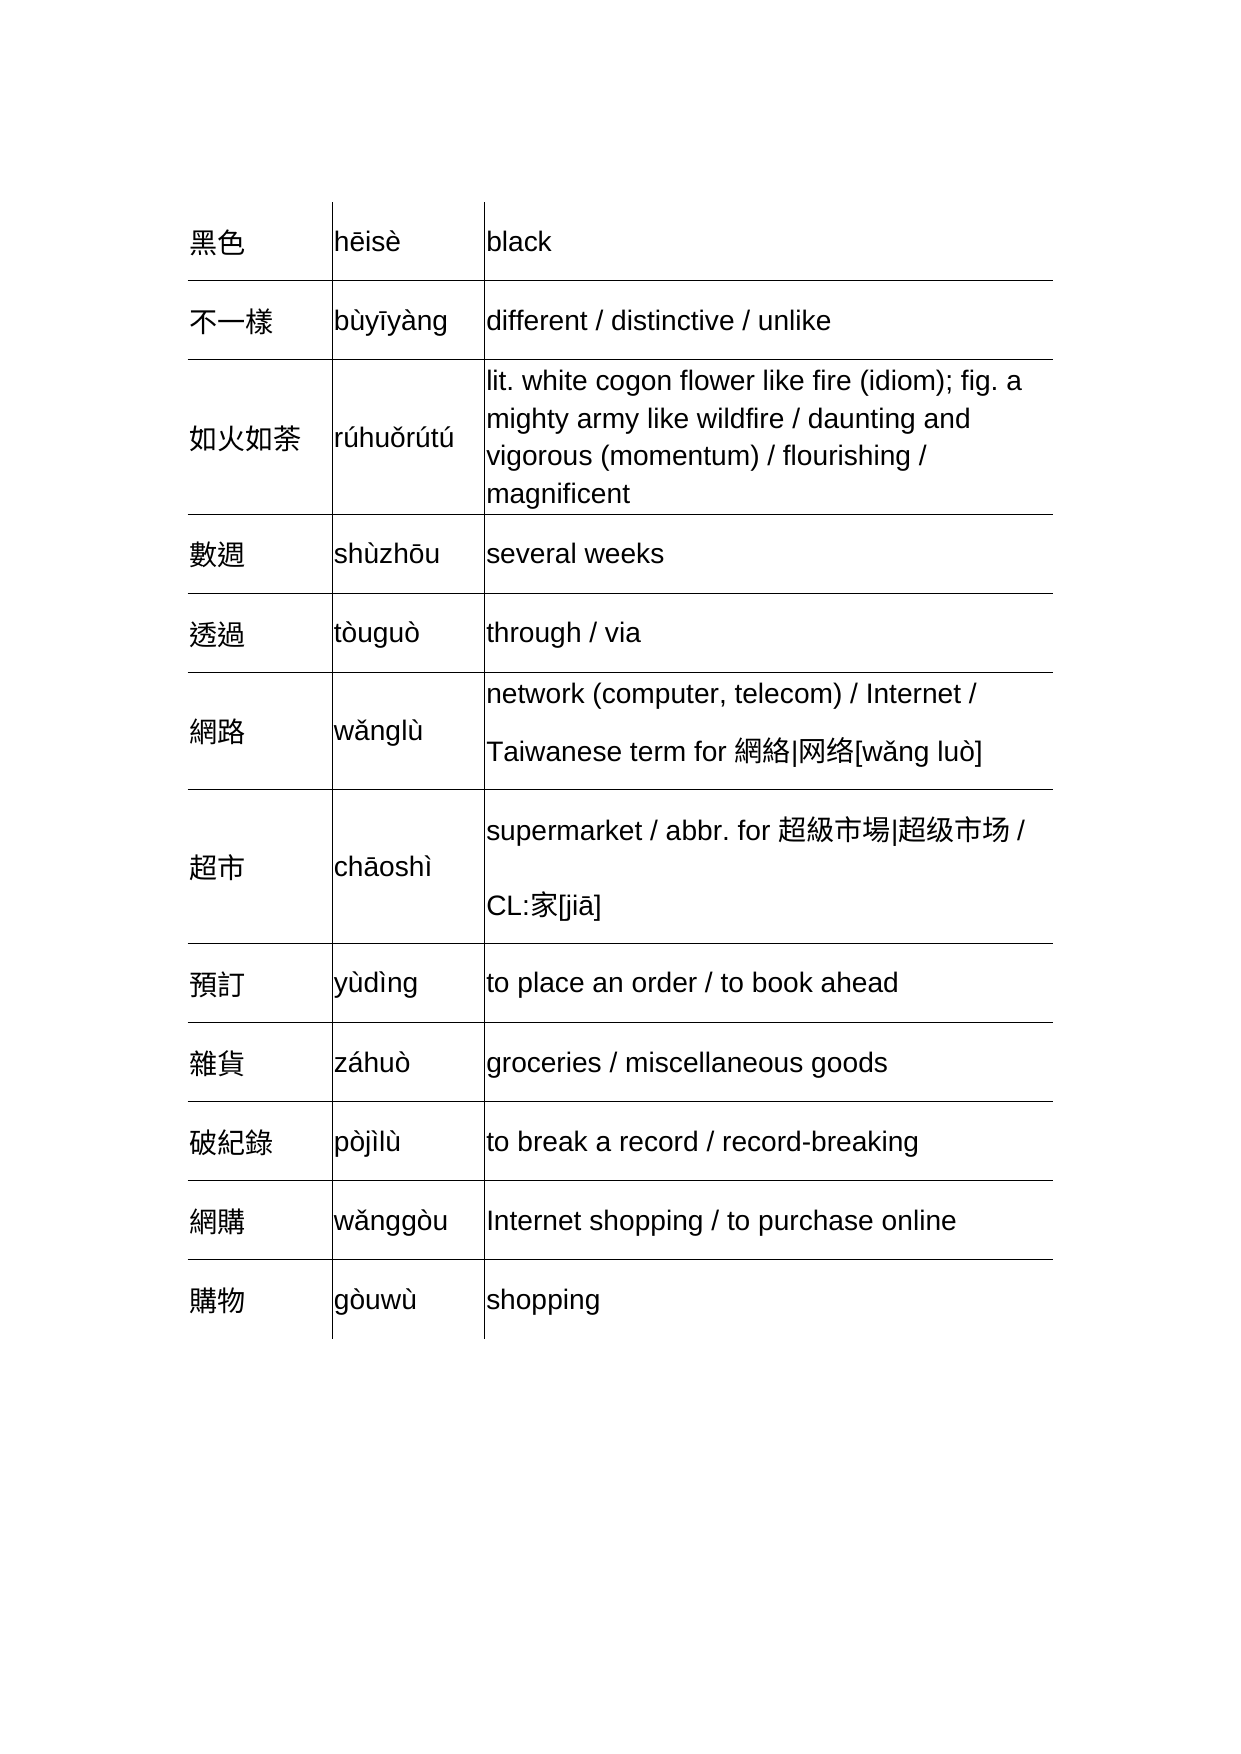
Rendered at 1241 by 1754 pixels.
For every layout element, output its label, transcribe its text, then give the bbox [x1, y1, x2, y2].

table_cell gòuwù [333, 1260, 484, 1338]
table_cell to place an order / to book ahead [485, 944, 1053, 1022]
table_header 黑色 [188, 202, 332, 280]
table_cell pòjìlù [333, 1102, 484, 1180]
table_cell záhuò [333, 1023, 484, 1101]
table_cell groceries / miscellaneous goods [485, 1023, 1053, 1101]
table_cell supermarket / abbr. for 超級市場|超级市场 / CL:家[jiā] [485, 790, 1053, 943]
table_cell several weeks [485, 515, 1053, 593]
table_cell network (computer, telecom) / Internet / Taiwanese term for 網絡|网络[wǎng luò] [485, 673, 1053, 788]
table_cell bùyīyàng [333, 281, 484, 359]
table_cell 網購 [188, 1181, 332, 1259]
table_cell tòuguò [333, 594, 484, 672]
table_cell Internet shopping / to purchase online [485, 1181, 1053, 1259]
table_cell rúhuǒrútú [333, 360, 484, 513]
table_cell 破紀錄 [188, 1102, 332, 1180]
table_cell 如火如荼 [188, 360, 332, 513]
table_cell 超市 [188, 790, 332, 943]
table_cell 透過 [188, 594, 332, 672]
table_cell chāoshì [333, 790, 484, 943]
table_cell 購物 [188, 1260, 332, 1338]
table_cell 不一樣 [188, 281, 332, 359]
table_cell wǎnggòu [333, 1181, 484, 1259]
table_cell shopping [485, 1260, 1053, 1338]
table_cell 數週 [188, 515, 332, 593]
table_cell lit. white cogon flower like fire (idiom); fig. a mighty army like wildfire / daunting and vigorous (momentum) / flourishing / magnificent [485, 360, 1053, 513]
table_cell wǎnglù [333, 673, 484, 788]
table_header black [485, 202, 1053, 280]
table_cell shùzhōu [333, 515, 484, 593]
table_cell different / distinctive / unlike [485, 281, 1053, 359]
table_cell 網路 [188, 673, 332, 788]
table_cell 預訂 [188, 944, 332, 1022]
table_cell through / via [485, 594, 1053, 672]
table_cell 雜貨 [188, 1023, 332, 1101]
table_header hēisè [333, 202, 484, 280]
table_cell to break a record / record-breaking [485, 1102, 1053, 1180]
table_cell yùdìng [333, 944, 484, 1022]
